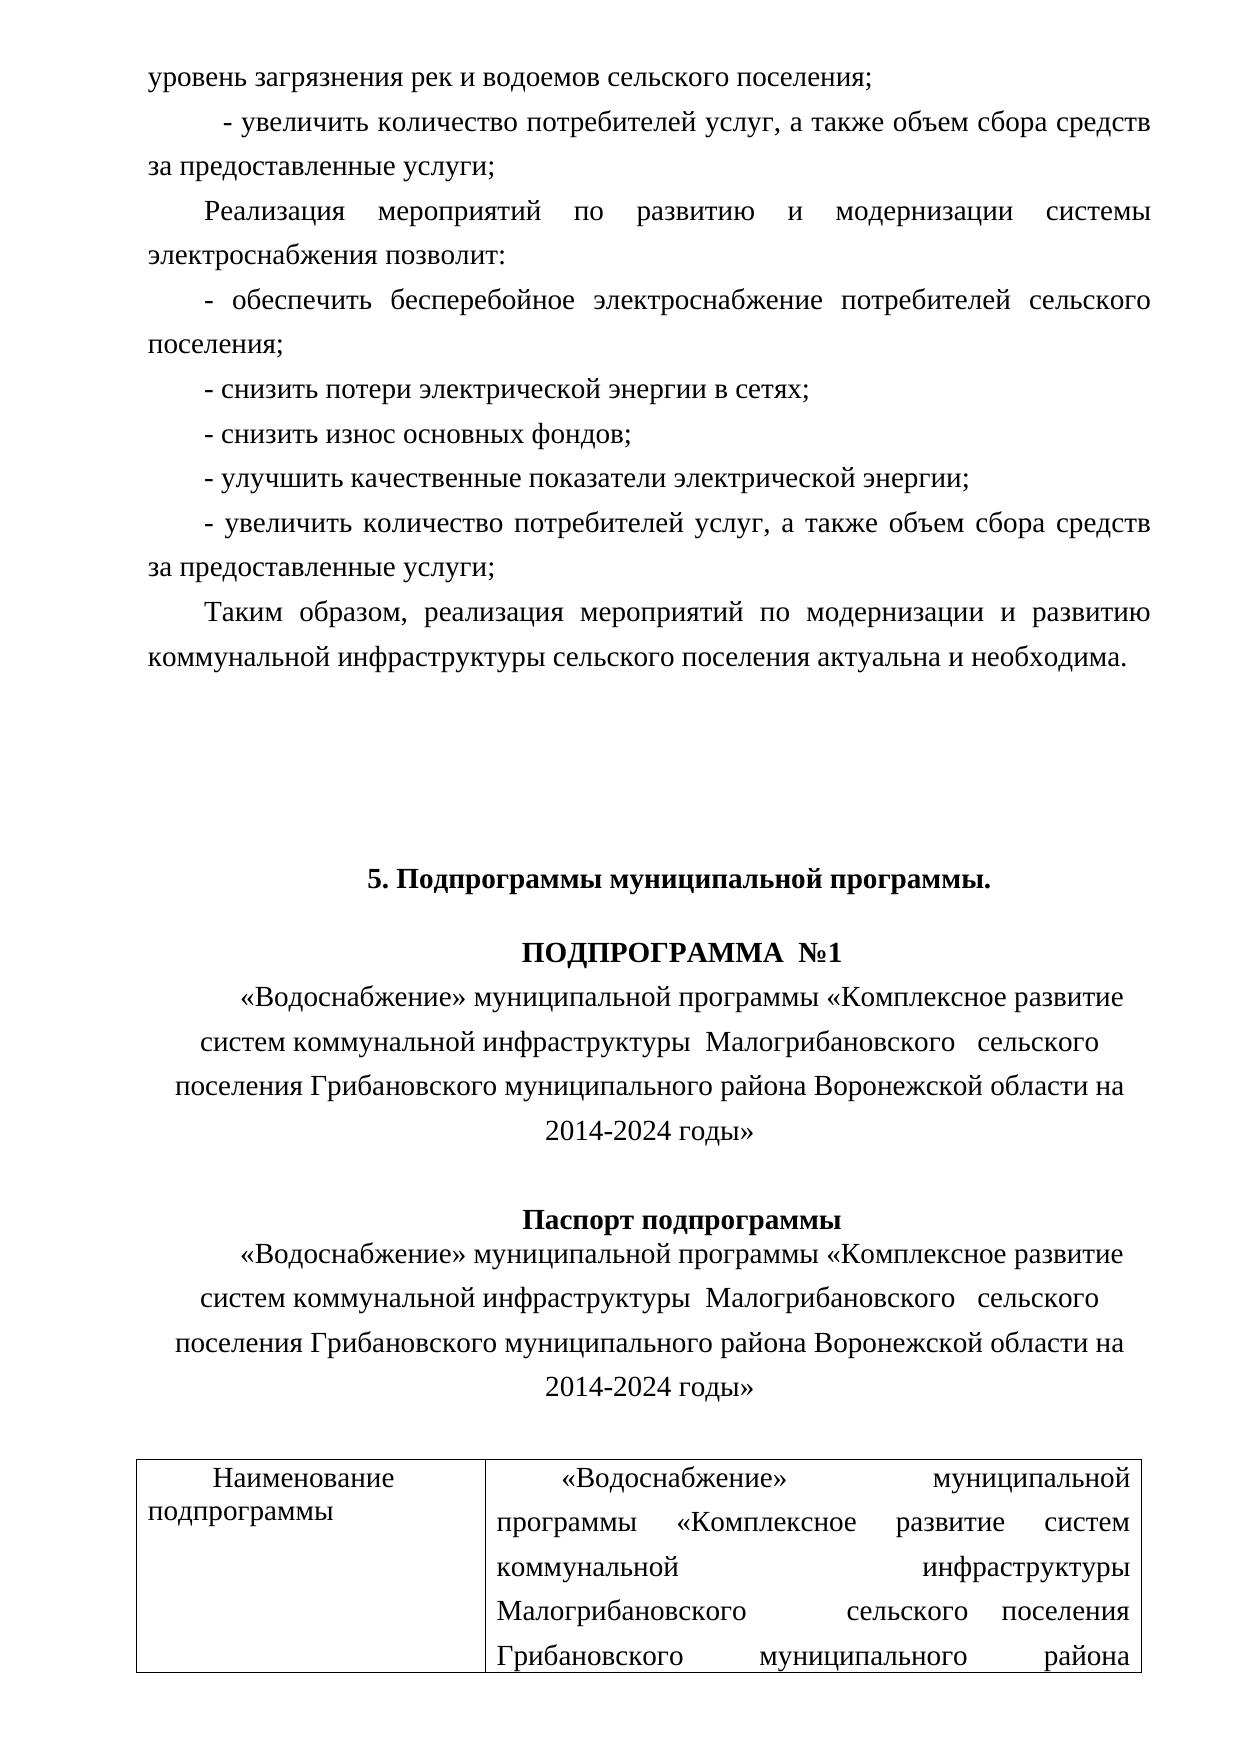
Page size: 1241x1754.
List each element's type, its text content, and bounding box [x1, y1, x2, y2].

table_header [486, 1460, 1141, 1672]
text «Водоснабжение» муниципальной программы «Комплексное развитие систем коммунальной инфраструктуры Малогрибановского сельского поселения Грибановского муниципального района Воронежской области на 2014-2024 годы» [148, 979, 1152, 1147]
text ПОДПРОГРАММА №1 [148, 935, 1152, 968]
text Паспорт подпрограммы [148, 1202, 1152, 1236]
text - обеспечить бесперебойное электроснабжение потребителей сельского поселения; [148, 282, 1152, 360]
text «Водоснабжение» муниципальной программы «Комплексное развитие систем коммунальной инфраструктуры Малогрибановского сельского поселения Грибановского муниципального района Воронежской области на 2014-2024 годы» [148, 1236, 1152, 1403]
text 5. Подпрограммы муниципальной программы. [148, 862, 1152, 895]
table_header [137, 1460, 485, 1672]
text - улучшить качественные показатели электрической энергии; [148, 460, 1152, 494]
text - увеличить количество потребителей услуг, а также объем сбора средств за предоставленные услуги; [148, 104, 1152, 182]
text Таким образом, реализация мероприятий по модернизации и развитию коммунальной инфраструктуры сельского поселения актуальна и необходима. [148, 594, 1152, 672]
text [148, 59, 1152, 93]
text - снизить потери электрической энергии в сетях; [148, 371, 1152, 405]
text - увеличить количество потребителей услуг, а также объем сбора средств за предоставленные услуги; [148, 505, 1152, 583]
text - снизить износ основных фондов; [148, 416, 1152, 449]
text Реализация мероприятий по развитию и модернизации системы электроснабжения позволит: [148, 193, 1152, 271]
